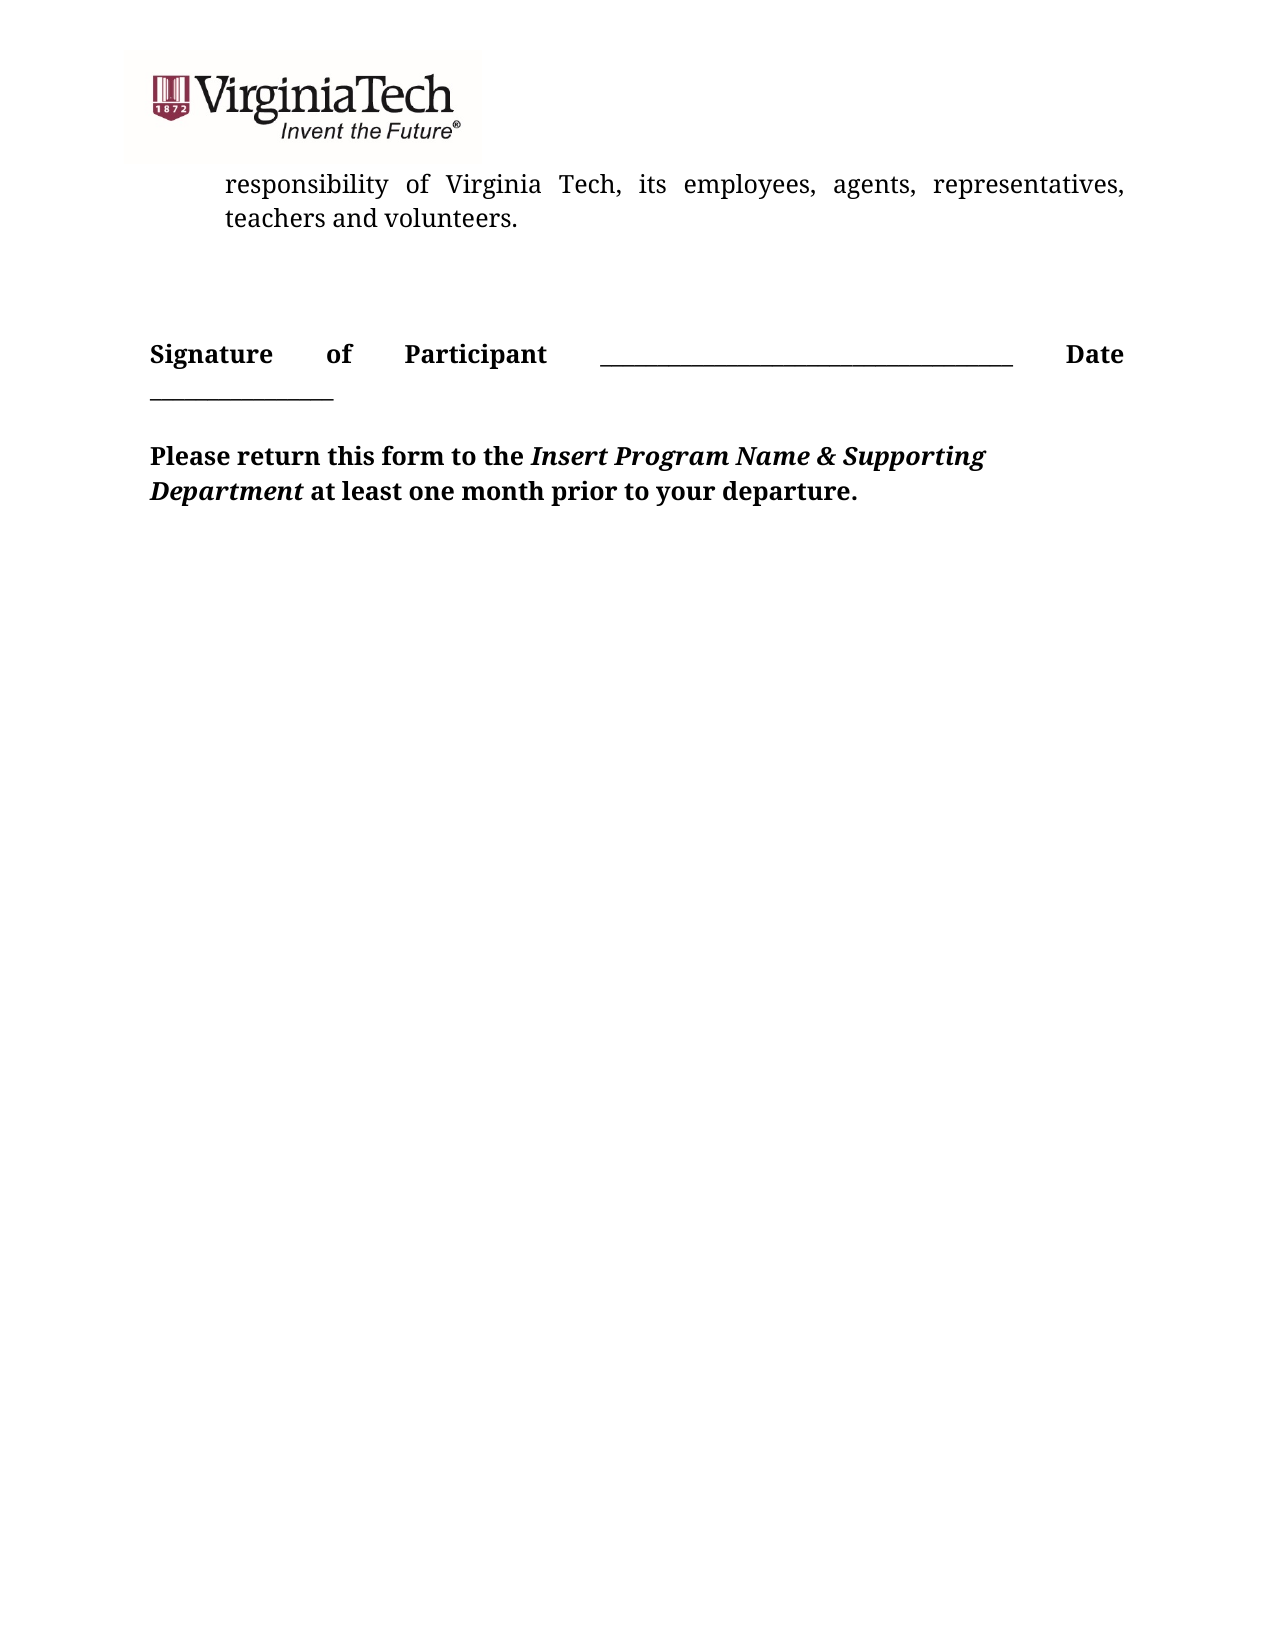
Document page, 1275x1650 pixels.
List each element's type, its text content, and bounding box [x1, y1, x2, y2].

text Signature of Participant ____________________________________ Date ________________ [150, 337, 1125, 405]
text Please return this form to the at least one month prior to your departure. [150, 439, 1125, 507]
picture [123, 50, 483, 164]
